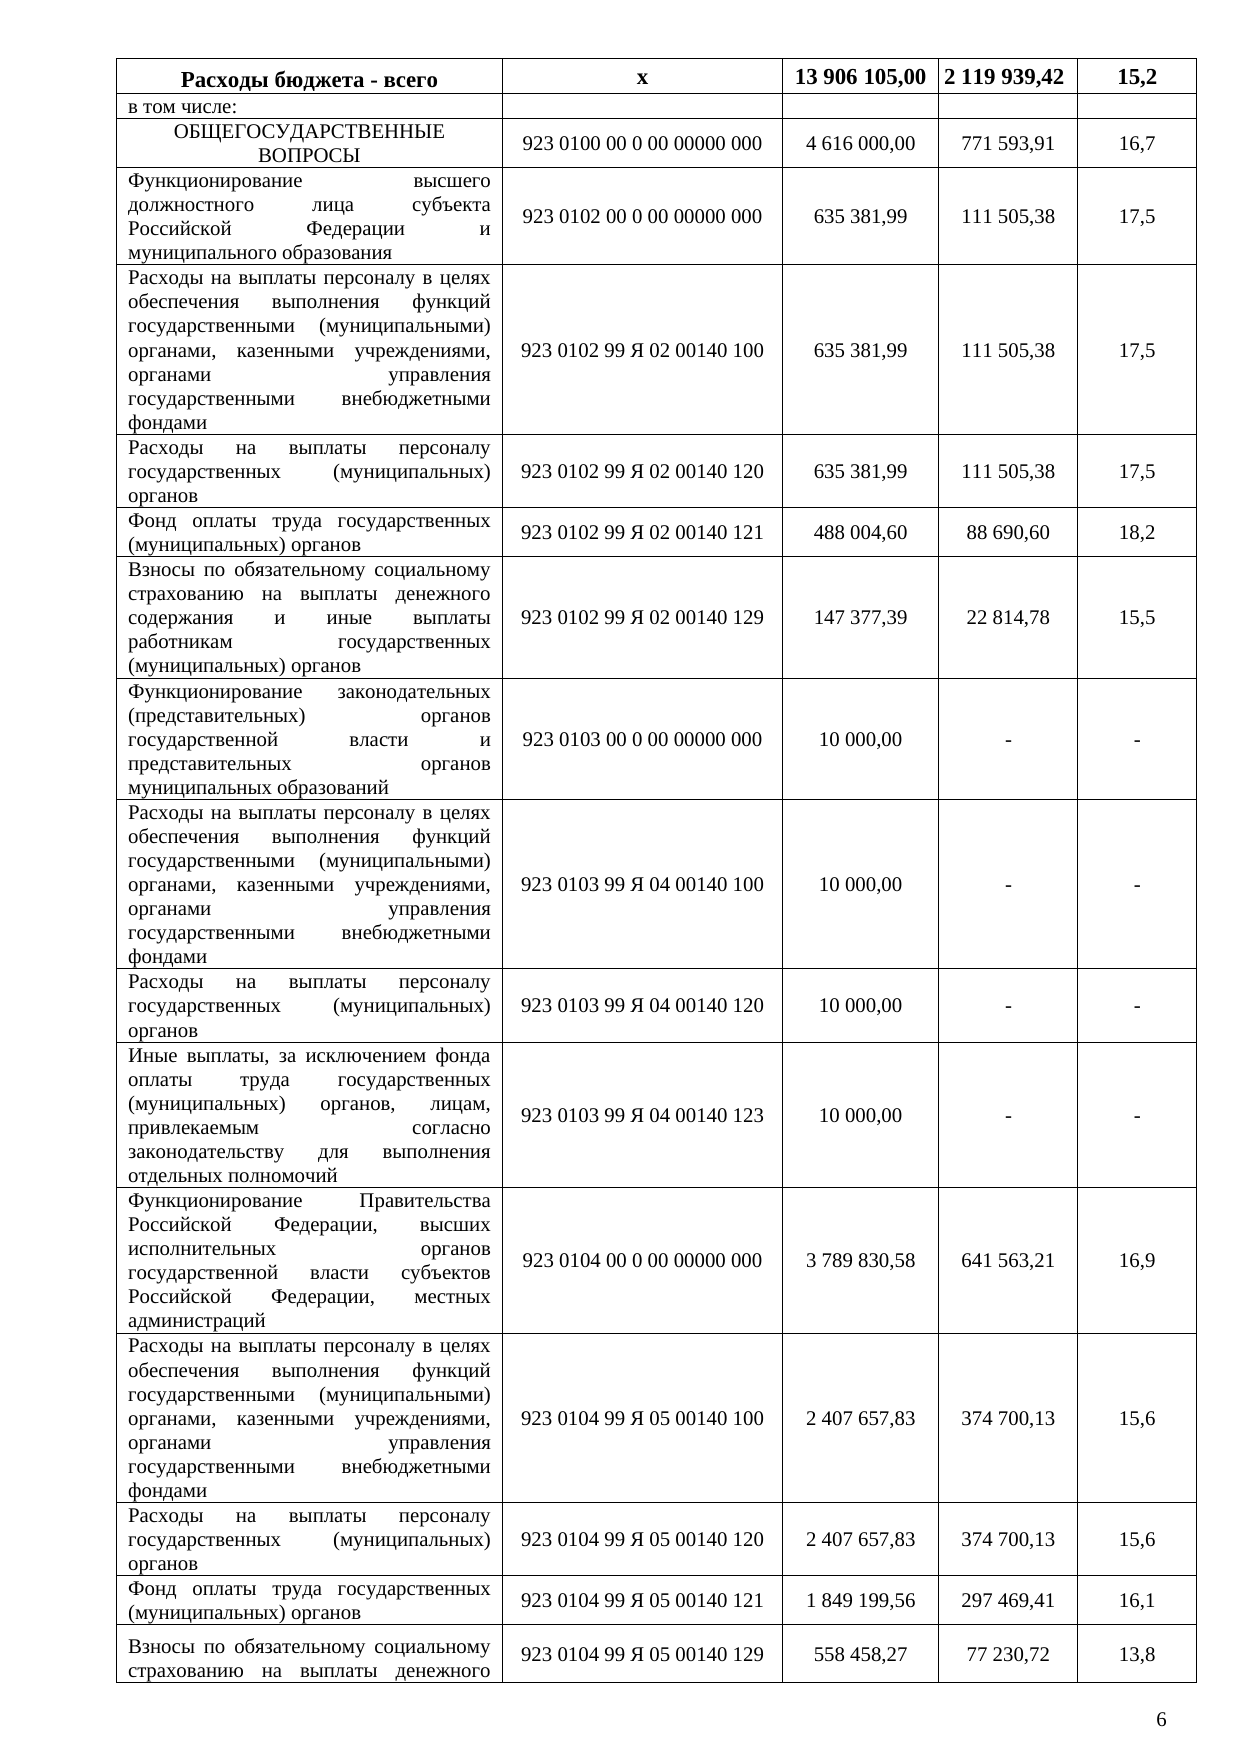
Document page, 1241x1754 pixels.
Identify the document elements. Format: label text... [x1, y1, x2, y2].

table_cell Функционирование высшего должностного лица субъекта Российской Федерации и муниципального образования [117, 168, 502, 264]
table_cell Расходы на выплаты персоналу государственных (муниципальных) органов [117, 435, 502, 507]
table_cell 13,8 [1078, 1625, 1196, 1682]
table_cell 16,1 [1078, 1576, 1196, 1624]
table_cell 4 616 000,00 [783, 119, 938, 167]
table_cell 923 0104 99 Я 05 00140 100 [503, 1334, 782, 1502]
table_cell Взносы по обязательному социальному страхованию на выплаты денежного содержания и иные выплаты работникам государственных (муниципальных) органов [117, 557, 502, 677]
table_cell 2 119 939,42 [939, 59, 1077, 93]
table_cell 10 000,00 [783, 1043, 938, 1187]
table_cell 923 0104 99 Я 05 00140 120 [503, 1503, 782, 1575]
table_cell 18,2 [1078, 508, 1196, 556]
table_cell 2 407 657,83 [783, 1503, 938, 1575]
table_cell 10 000,00 [783, 969, 938, 1042]
table_cell 374 700,13 [939, 1503, 1077, 1575]
table_cell 923 0104 99 Я 05 00140 121 [503, 1576, 782, 1624]
table_cell 558 458,27 [783, 1625, 938, 1682]
table_cell - [1078, 1043, 1196, 1187]
table_cell - [939, 800, 1077, 968]
table_cell 923 0102 99 Я 02 00140 100 [503, 265, 782, 434]
table_cell - [939, 969, 1077, 1042]
table_cell 635 381,99 [783, 265, 938, 434]
table_cell в том числе: [117, 94, 502, 118]
table_cell 111 505,38 [939, 265, 1077, 434]
table_cell 77 230,72 [939, 1625, 1077, 1682]
table_cell 2 407 657,83 [783, 1334, 938, 1502]
table_cell 10 000,00 [783, 679, 938, 799]
table_cell 15,6 [1078, 1503, 1196, 1575]
table_cell [939, 94, 1077, 118]
table_cell Расходы на выплаты персоналу государственных (муниципальных) органов [117, 969, 502, 1042]
table_cell 13 906 105,00 [783, 59, 938, 93]
table_cell 111 505,38 [939, 435, 1077, 507]
table_cell 147 377,39 [783, 557, 938, 677]
table_cell 923 0102 00 0 00 00000 000 [503, 168, 782, 264]
table_cell 923 0103 00 0 00 00000 000 [503, 679, 782, 799]
table_cell 17,5 [1078, 435, 1196, 507]
table_cell 15,5 [1078, 557, 1196, 677]
table_cell 374 700,13 [939, 1334, 1077, 1502]
table_cell 923 0102 99 Я 02 00140 129 [503, 557, 782, 677]
table_cell 3 789 830,58 [783, 1188, 938, 1332]
table_cell - [1078, 679, 1196, 799]
table_cell 297 469,41 [939, 1576, 1077, 1624]
table_cell Иные выплаты, за исключением фонда оплаты труда государственных (муниципальных) органов, лицам, привлекаемым согласно законодательству для выполнения отдельных полномочий [117, 1043, 502, 1187]
table_cell 88 690,60 [939, 508, 1077, 556]
table_cell 16,9 [1078, 1188, 1196, 1332]
table_cell ОБЩЕГОСУДАРСТВЕННЫЕ ВОПРОСЫ [117, 119, 502, 167]
table_cell 923 0103 99 Я 04 00140 123 [503, 1043, 782, 1187]
table_cell 10 000,00 [783, 800, 938, 968]
table_cell [783, 94, 938, 118]
table_cell 635 381,99 [783, 435, 938, 507]
table_cell - [939, 1043, 1077, 1187]
table_cell 17,5 [1078, 265, 1196, 434]
table_cell [503, 94, 782, 118]
table_cell 15,6 [1078, 1334, 1196, 1502]
table_cell Расходы на выплаты персоналу в целях обеспечения выполнения функций государственными (муниципальными) органами, казенными учреждениями, органами управления государственными внебюджетными фондами [117, 1334, 502, 1502]
table_cell 923 0104 00 0 00 00000 000 [503, 1188, 782, 1332]
table_cell - [1078, 969, 1196, 1042]
table_cell 635 381,99 [783, 168, 938, 264]
table_cell Расходы на выплаты персоналу в целях обеспечения выполнения функций государственными (муниципальными) органами, казенными учреждениями, органами управления государственными внебюджетными фондами [117, 265, 502, 434]
table_cell Фонд оплаты труда государственных (муниципальных) органов [117, 1576, 502, 1624]
table_cell Расходы на выплаты персоналу в целях обеспечения выполнения функций государственными (муниципальными) органами, казенными учреждениями, органами управления государственными внебюджетными фондами [117, 800, 502, 968]
table_cell 1 849 199,56 [783, 1576, 938, 1624]
table_cell 923 0102 99 Я 02 00140 120 [503, 435, 782, 507]
table_cell 15,2 [1078, 59, 1196, 93]
table_cell 22 814,78 [939, 557, 1077, 677]
table_cell 488 004,60 [783, 508, 938, 556]
table_cell 111 505,38 [939, 168, 1077, 264]
table_cell 923 0103 99 Я 04 00140 120 [503, 969, 782, 1042]
table_cell 923 0103 99 Я 04 00140 100 [503, 800, 782, 968]
table_cell 641 563,21 [939, 1188, 1077, 1332]
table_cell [503, 1625, 782, 1682]
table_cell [117, 1625, 502, 1682]
table_cell 771 593,91 [939, 119, 1077, 167]
table_cell x [503, 59, 782, 93]
table_cell - [939, 679, 1077, 799]
table_cell [1078, 94, 1196, 118]
table_cell 16,7 [1078, 119, 1196, 167]
table_cell Фонд оплаты труда государственных (муниципальных) органов [117, 508, 502, 556]
table_cell 923 0100 00 0 00 00000 000 [503, 119, 782, 167]
table_cell 17,5 [1078, 168, 1196, 264]
table_cell 923 0102 99 Я 02 00140 121 [503, 508, 782, 556]
table_cell Расходы бюджета - всего [117, 59, 502, 93]
table_cell Функционирование законодательных (представительных) органов государственной власти и представительных органов муниципальных образований [117, 679, 502, 799]
table_cell Расходы на выплаты персоналу государственных (муниципальных) органов [117, 1503, 502, 1575]
table_cell Функционирование Правительства Российской Федерации, высших исполнительных органов государственной власти субъектов Российской Федерации, местных администраций [117, 1188, 502, 1332]
table_cell - [1078, 800, 1196, 968]
